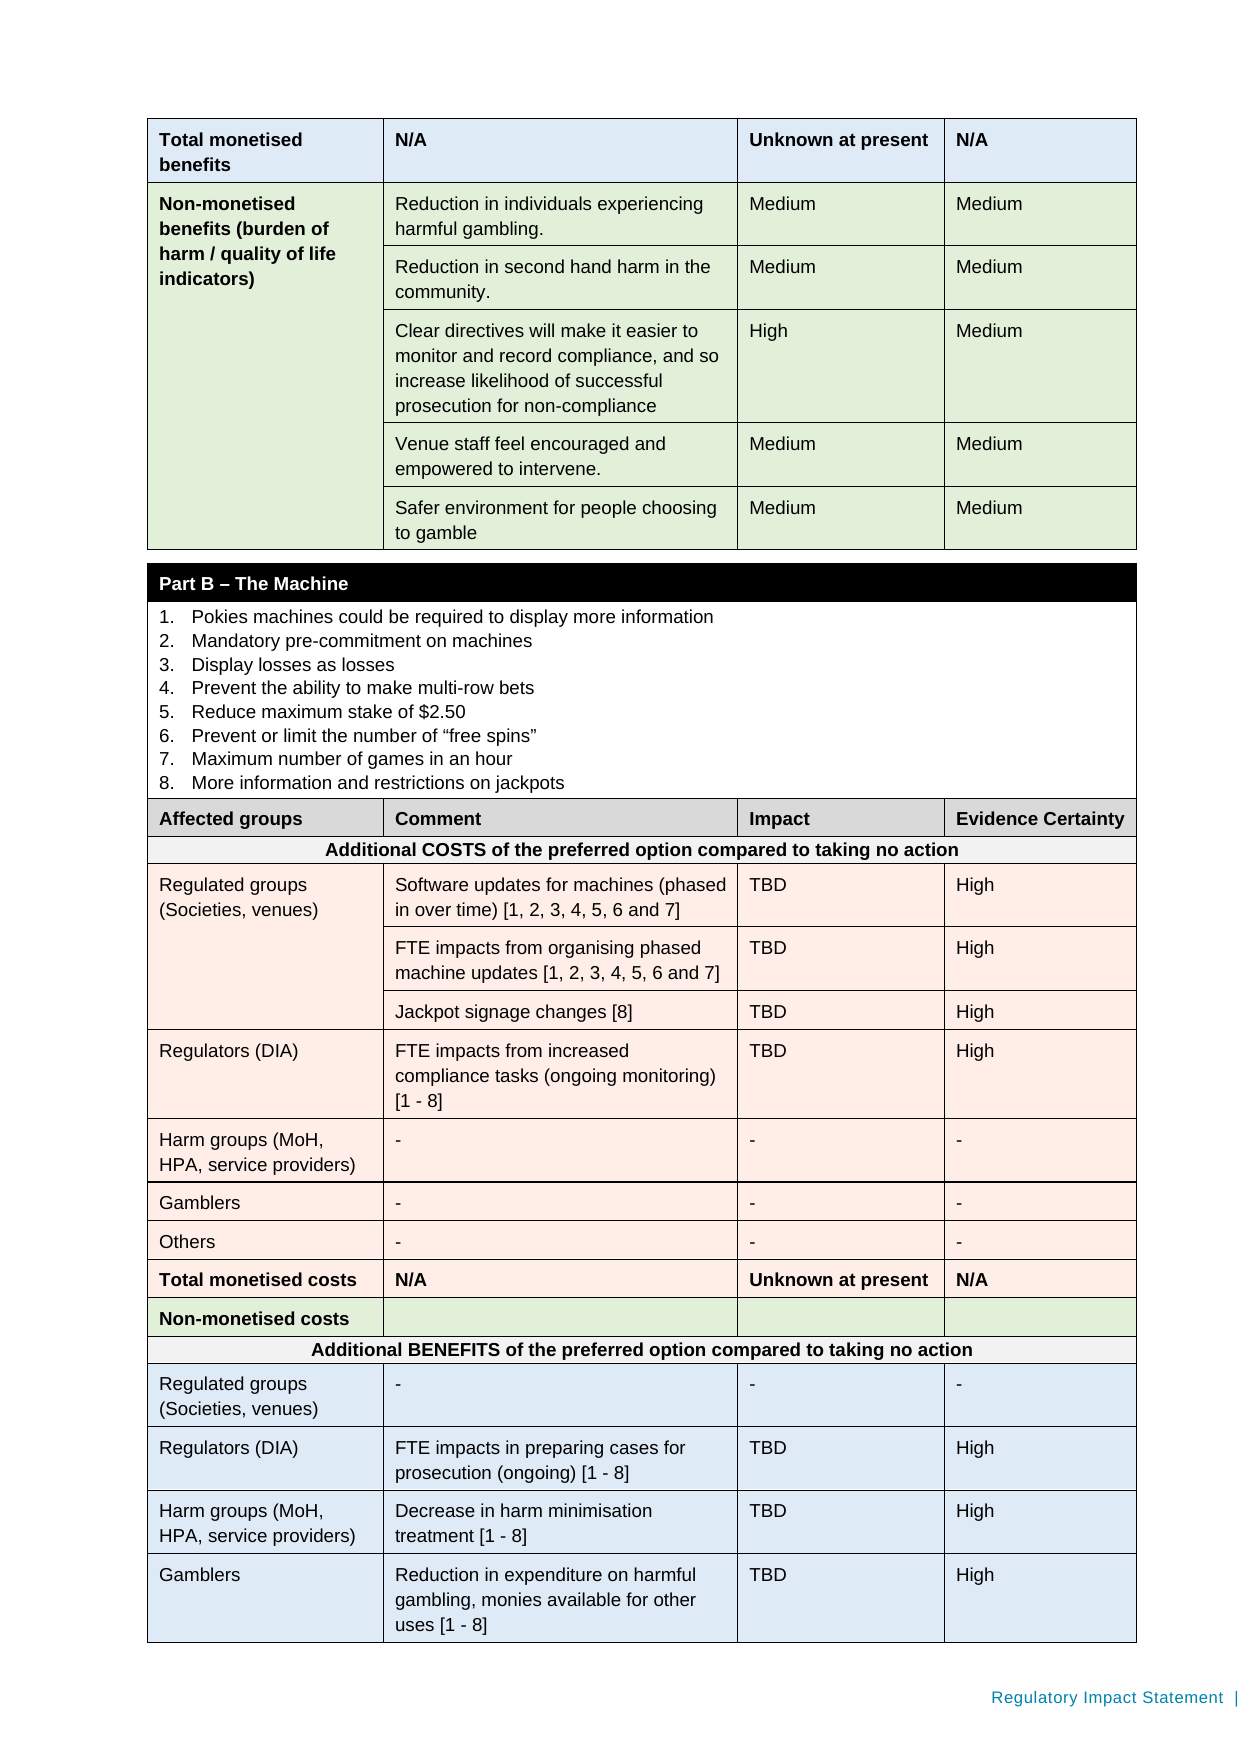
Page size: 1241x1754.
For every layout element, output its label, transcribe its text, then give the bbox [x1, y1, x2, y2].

table_cell N/A [384, 119, 737, 182]
table_cell Software updates for machines (phased in over time) [1, 2, 3, 4, 5, 6 and 7] [384, 864, 737, 926]
table_cell Regulated groups (Societies, venues) [148, 1364, 383, 1426]
table_cell Reduction in individuals experiencing harmful gambling. [384, 183, 737, 245]
table_cell Medium [738, 246, 944, 309]
table_cell - [738, 1221, 944, 1258]
table_cell Gamblers [148, 1554, 383, 1642]
table_cell Decrease in harm minimisation treatment [1 - 8] [384, 1491, 737, 1553]
table_cell Non-monetised costs [148, 1298, 383, 1336]
table_cell TBD [738, 991, 944, 1029]
table_cell Regulated groups (Societies, venues) [148, 864, 383, 1029]
table_cell TBD [738, 927, 944, 990]
table_cell Total monetised costs [148, 1260, 383, 1297]
table_cell High [945, 1491, 1136, 1553]
table_cell Reduction in expenditure on harmful gambling, monies available for other uses [1 - 8] [384, 1554, 737, 1642]
table_cell Clear directives will make it easier to monitor and record compliance, and so increase likelihood of successful prosecution for non-compliance [384, 310, 737, 422]
table_cell - [945, 1364, 1136, 1426]
table_cell High [945, 991, 1136, 1029]
picture [1015, 1694, 1021, 1706]
table_cell - [384, 1119, 737, 1181]
table_cell High [945, 1030, 1136, 1118]
table_cell - [384, 1364, 737, 1426]
table_cell Safer environment for people choosing to gamble [384, 487, 737, 549]
table_cell FTE impacts in preparing cases for prosecution (ongoing) [1 - 8] [384, 1427, 737, 1489]
table_cell High [738, 310, 944, 422]
table_cell Others [148, 1221, 383, 1258]
table_cell TBD [738, 1491, 944, 1553]
table_cell [945, 1298, 1136, 1336]
table_cell N/A [945, 119, 1136, 182]
table_cell N/A [384, 1260, 737, 1297]
table_cell Gamblers [148, 1183, 383, 1220]
table_cell Medium [945, 487, 1136, 549]
table_cell Non-monetised benefits (burden of harm / quality of life indicators) [148, 183, 383, 549]
table_cell Medium [945, 183, 1136, 245]
table_cell - [945, 1119, 1136, 1181]
table_cell 1. Pokies machines could be required to display more information 2. Mandatory pre-commitment on machines 3. Display losses as losses 4. Prevent the ability to make multi-row bets 5. Reduce maximum stake of $2.50 6. Prevent or limit the number of “free spins” 7. Maximum number of games in an hour 8. More information and restrictions on jackpots [148, 602, 1136, 797]
table_cell - [945, 1183, 1136, 1220]
table_cell High [945, 864, 1136, 926]
table_cell Medium [738, 183, 944, 245]
table_cell Unknown at present [738, 119, 944, 182]
table_cell High [945, 1427, 1136, 1489]
table_cell TBD [738, 864, 944, 926]
table_cell N/A [945, 1260, 1136, 1297]
table_cell Comment [384, 799, 737, 836]
table_cell Impact [738, 799, 944, 836]
table_cell Venue staff feel encouraged and empowered to intervene. [384, 423, 737, 486]
table_cell Evidence Certainty [945, 799, 1136, 836]
table_cell [384, 1298, 737, 1336]
table_cell - [384, 1183, 737, 1220]
table_cell Unknown at present [738, 1260, 944, 1297]
table_cell Reduction in second hand harm in the community. [384, 246, 737, 309]
table_cell - [945, 1221, 1136, 1258]
table_cell High [945, 927, 1136, 990]
table_cell Medium [945, 310, 1136, 422]
table_cell Medium [738, 487, 944, 549]
table_cell Harm groups (MoH, HPA, service providers) [148, 1119, 383, 1181]
table_cell TBD [738, 1030, 944, 1118]
table_cell Jackpot signage changes [8] [384, 991, 737, 1029]
table_cell Medium [945, 423, 1136, 486]
table_cell - [738, 1364, 944, 1426]
table_cell FTE impacts from increased compliance tasks (ongoing monitoring) [1 - 8] [384, 1030, 737, 1118]
table_cell TBD [738, 1427, 944, 1489]
table_cell - [738, 1119, 944, 1181]
table_cell High [945, 1554, 1136, 1642]
table_cell - [384, 1221, 737, 1258]
table_cell Harm groups (MoH, HPA, service providers) [148, 1491, 383, 1553]
table_cell Medium [945, 246, 1136, 309]
table_cell TBD [738, 1554, 944, 1642]
table_cell Regulators (DIA) [148, 1030, 383, 1118]
table_cell - [738, 1183, 944, 1220]
table_cell Total monetised benefits [148, 119, 383, 182]
table_cell FTE impacts from organising phased machine updates [1, 2, 3, 4, 5, 6 and 7] [384, 927, 737, 990]
table_cell Additional COSTS of the preferred option compared to taking no action [148, 837, 1136, 863]
table_cell Regulators (DIA) [148, 1427, 383, 1489]
table_cell Medium [738, 423, 944, 486]
table_header Part B – The Machine [148, 564, 1136, 601]
table_cell [738, 1298, 944, 1336]
table_cell Additional BENEFITS of the preferred option compared to taking no action [148, 1337, 1136, 1362]
table_cell Affected groups [148, 799, 383, 836]
